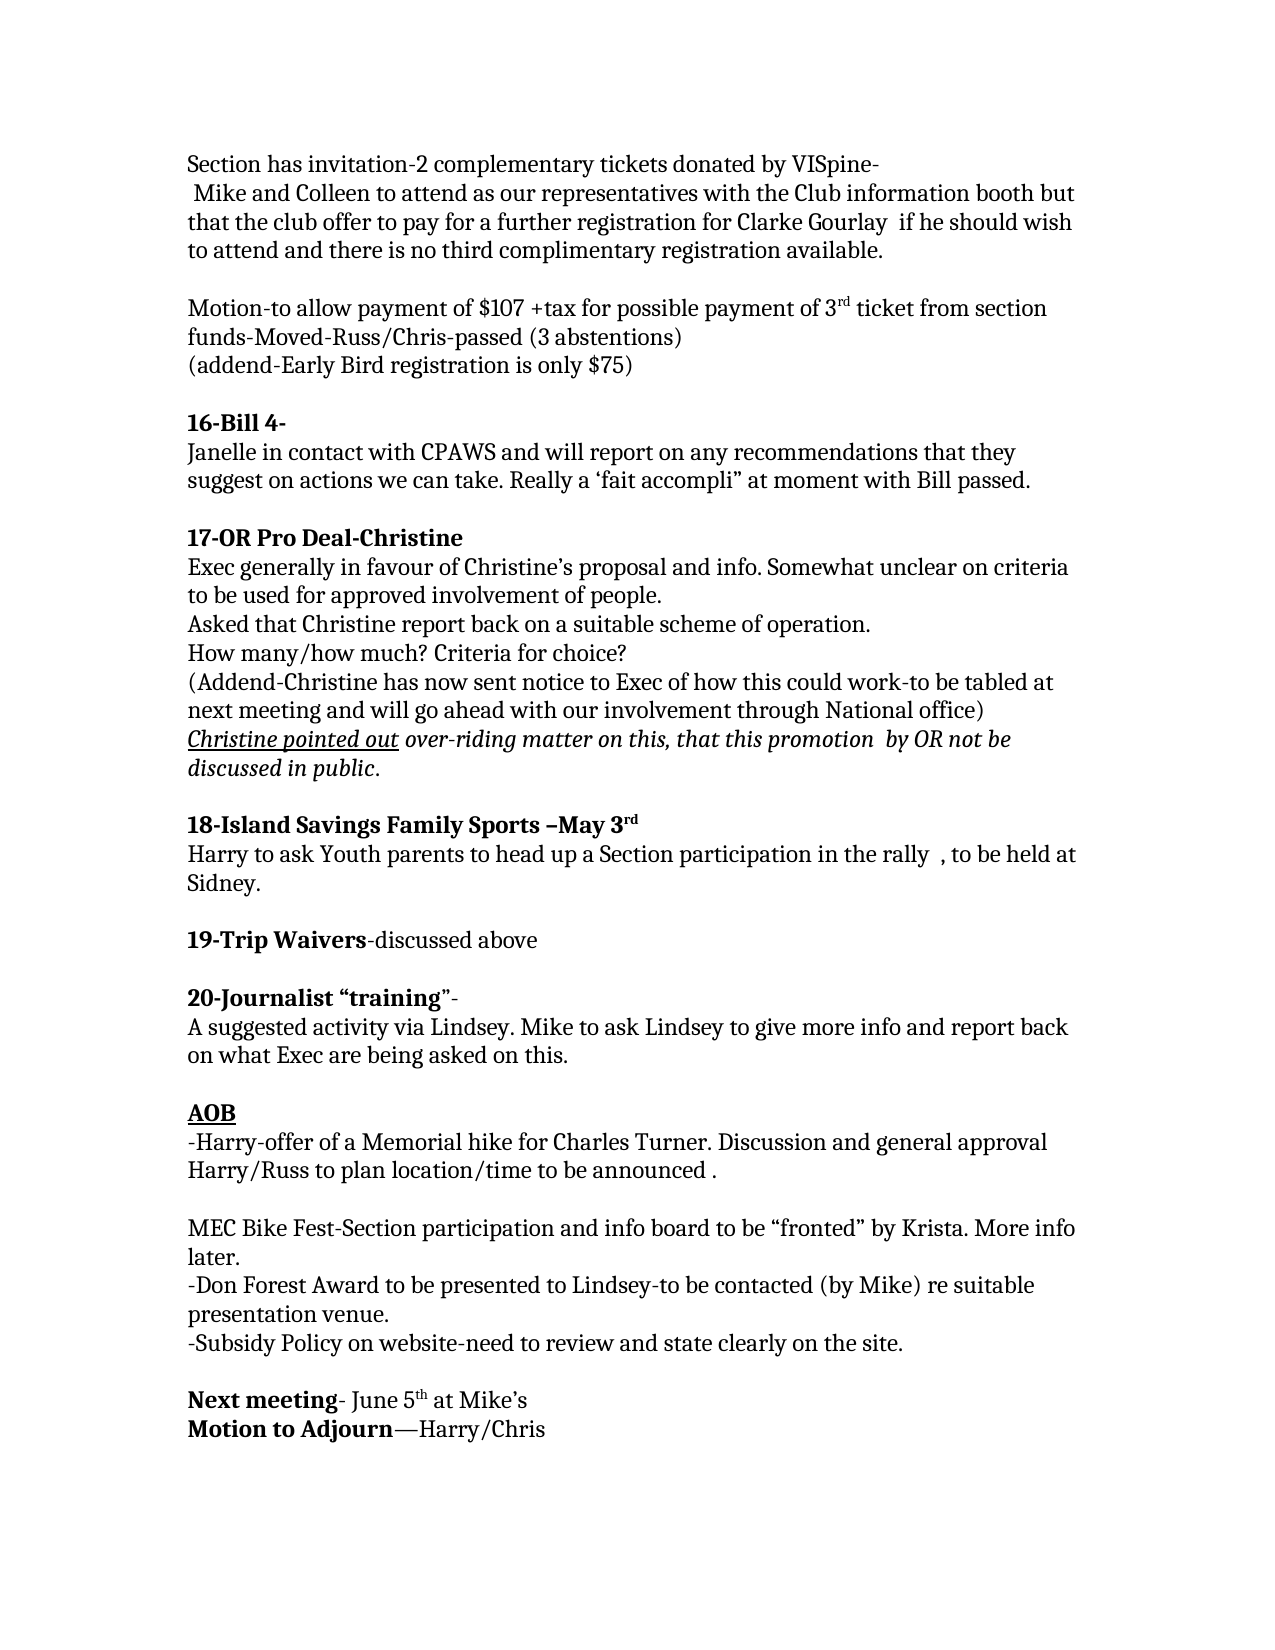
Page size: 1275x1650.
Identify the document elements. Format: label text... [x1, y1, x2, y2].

text Christine pointed out over-riding matter on this, that this promotion by OR not be discussed in public. [187, 725, 1087, 782]
text Exec generally in favour of Christine’s proposal and info. Somewhat unclear on criteria to be used for approved involvement of people. [187, 552, 1087, 610]
text 16-Bill 4- [187, 409, 1087, 437]
text Section has invitation-2 complementary tickets donated by VISpine- [187, 150, 1087, 179]
text Harry to ask Youth parents to head up a Section participation in the rally , to be held at Sidney. [187, 840, 1087, 897]
text 19-Trip Waivers-discussed above [187, 926, 1087, 955]
text Motion-to allow payment of $107 +tax for possible payment of 3rd ticket from section funds-Moved-Russ/Chris-passed (3 abstentions) [187, 294, 1087, 351]
text -Don Forest Award to be presented to Lindsey-to be contacted (by Mike) re suitable presentation venue. [187, 1271, 1087, 1329]
text (addend-Early Bird registration is only $75) [187, 351, 1087, 380]
text Next meeting- June 5th at Mike’s [187, 1386, 1087, 1415]
text 17-OR Pro Deal-Christine [187, 524, 1087, 552]
text AOB [187, 1099, 1087, 1127]
text -Harry-offer of a Memorial hike for Charles Turner. Discussion and general approval [187, 1127, 1087, 1156]
text Asked that Christine report back on a suitable scheme of operation. [187, 610, 1087, 639]
text -Subsidy Policy on website-need to review and state clearly on the site. [187, 1329, 1087, 1357]
text Mike and Colleen to attend as our representatives with the Club information booth but that the club offer to pay for a further registration for Clarke Gourlay if he should wish to attend and there is no third complimentary registration available. [187, 179, 1087, 294]
text A suggested activity via Lindsey. Mike to ask Lindsey to give more info and report back on what Exec are being asked on this. [187, 1012, 1087, 1070]
text Harry/Russ to plan location/time to be announced . [187, 1156, 1087, 1185]
text (Addend-Christine has now sent notice to Exec of how this could work-to be tabled at next meeting and will go ahead with our involvement through National office) [187, 667, 1087, 725]
text Janelle in contact with CPAWS and will report on any recommendations that they suggest on actions we can take. Really a ‘fait accompli” at moment with Bill passed. [187, 437, 1087, 495]
text 20-Journalist “training”- [187, 984, 1087, 1012]
text MEC Bike Fest-Section participation and info board to be “fronted” by Krista. More info later. [187, 1214, 1087, 1271]
text 18-Island Savings Family Sports –May 3rd [187, 811, 1087, 840]
text How many/how much? Criteria for choice? [187, 639, 1087, 667]
text Motion to Adjourn—Harry/Chris [187, 1415, 1087, 1444]
